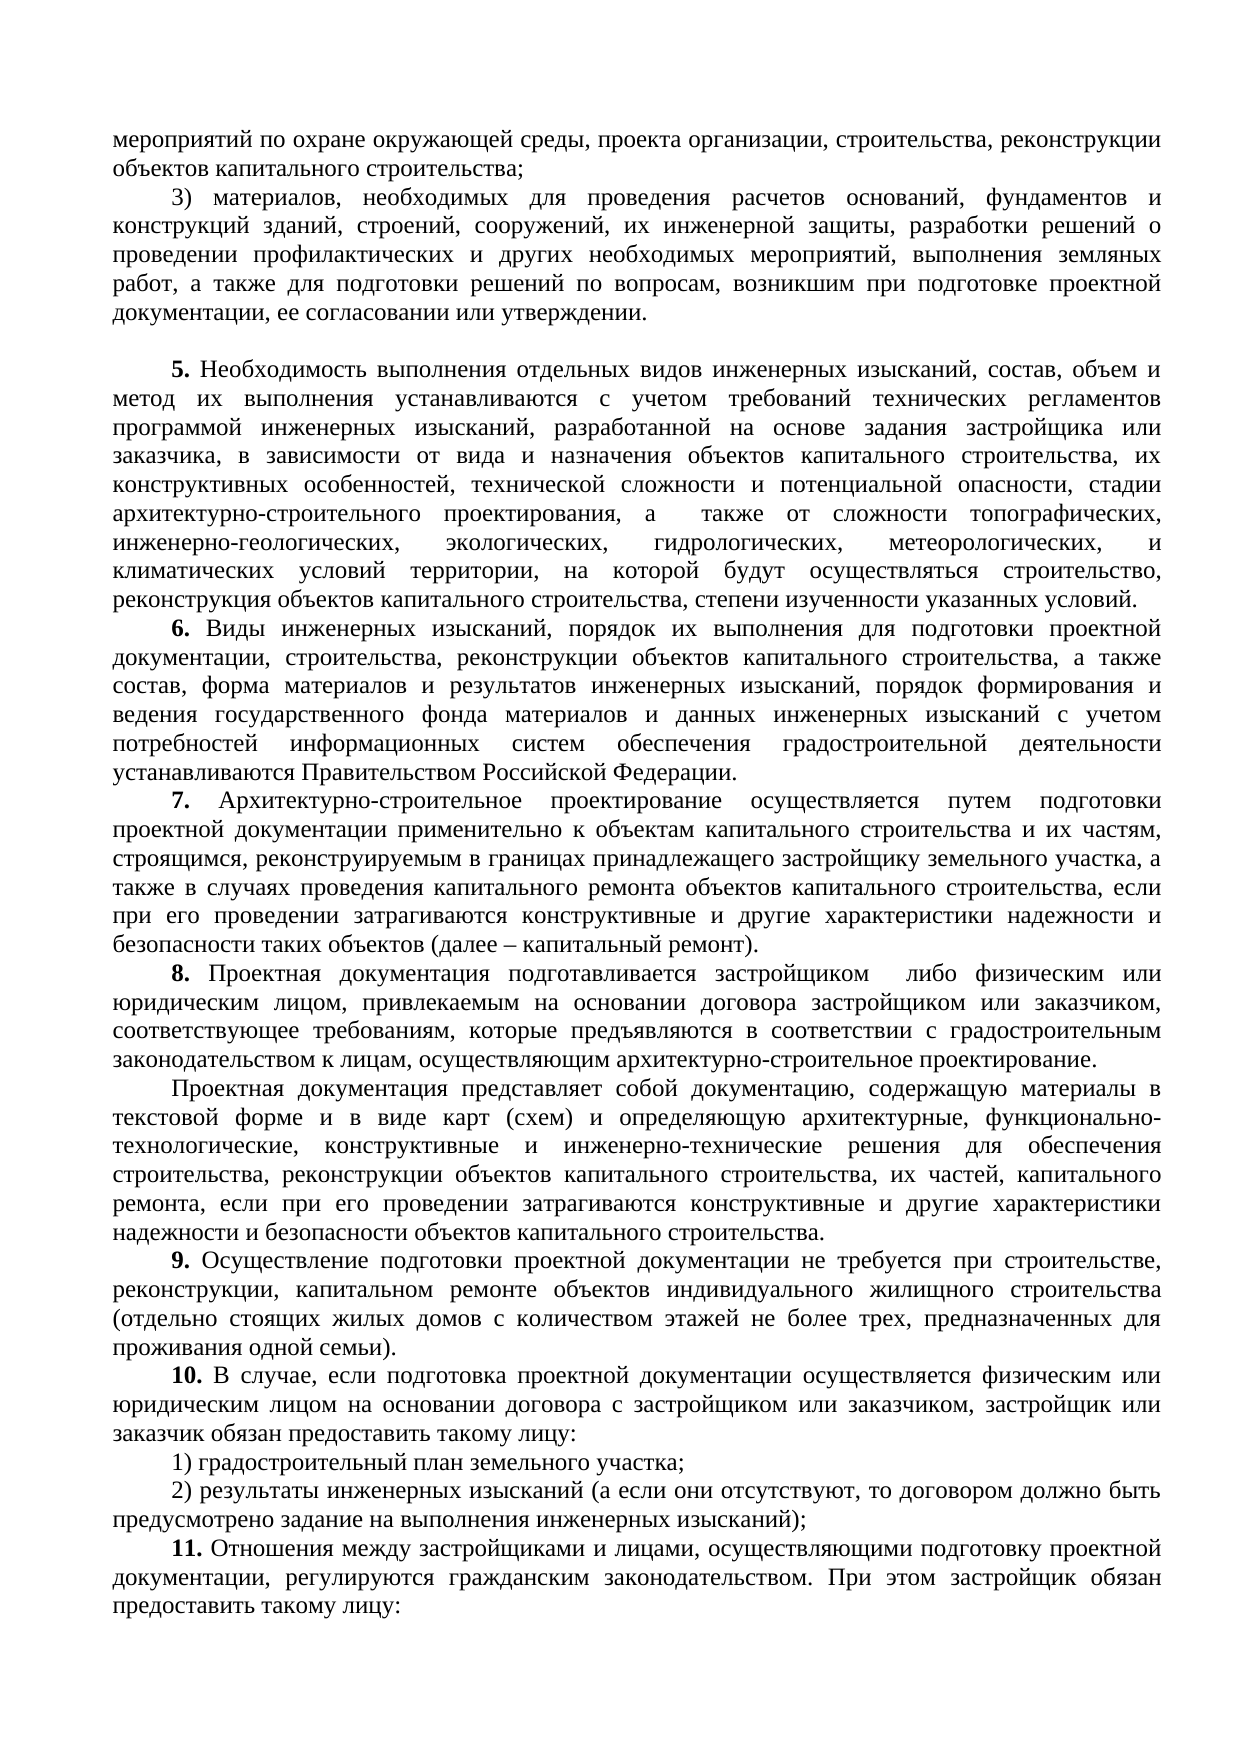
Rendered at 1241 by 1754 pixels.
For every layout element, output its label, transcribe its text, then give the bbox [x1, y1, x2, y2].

text 11. Отношения между застройщиками и лицами, осуществляющими подготовку проектной документации, регулируются гражданским законодательством. При этом застройщик обязан предоставить такому лицу: [112, 1533, 1162, 1619]
text 6. Виды инженерных изысканий, порядок их выполнения для подготовки проектной документации, строительства, реконструкции объектов капитального строительства, а также состав, форма материалов и результатов инженерных изысканий, порядок формирования и ведения государственного фонда материалов и данных инженерных изысканий с учетом потребностей информационных систем обеспечения градостроительной деятельности устанавливаются Правительством Российской Федерации. [112, 613, 1162, 785]
text 5. Необходимость выполнения отдельных видов инженерных изысканий, состав, объем и метод их выполнения устанавливаются с учетом требований технических регламентов программой инженерных изысканий, разработанной на основе задания застройщика или заказчика, в зависимости от вида и назначения объектов капитального строительства, их конструктивных особенностей, технической сложности и потенциальной опасности, стадии архитектурно-строительного проектирования, а также от сложности топографических, инженерно-геологических, экологических, гидрологических, метеорологических, и климатических условий территории, на которой будут осуществляться строительство, реконструкция объектов капитального строительства, степени изученности указанных условий. [112, 354, 1162, 613]
text 8. Проектная документация подготавливается застройщиком либо физическим или юридическим лицом, привлекаемым на основании договора застройщиком или заказчиком, соответствующее требованиям, которые предъявляются в соответствии с градостроительным законодательством к лицам, осуществляющим архитектурно-строительное проектирование. [112, 958, 1162, 1073]
text 9. Осуществление подготовки проектной документации не требуется при строительстве, реконструкции, капитальном ремонте объектов индивидуального жилищного строительства (отдельно стоящих жилых домов с количеством этажей не более трех, предназначенных для проживания одной семьи). [112, 1245, 1162, 1360]
text Проектная документация представляет собой документацию, содержащую материалы в текстовой форме и в виде карт (схем) и определяющую архитектурные, функционально-технологические, конструктивные и инженерно-технические решения для обеспечения строительства, реконструкции объектов капитального строительства, их частей, капитального ремонта, если при его проведении затрагиваются конструктивные и другие характеристики надежности и безопасности объектов капитального строительства. [112, 1073, 1162, 1245]
text 1) градостроительный план земельного участка; [112, 1447, 1162, 1475]
text 10. В случае, если подготовка проектной документации осуществляется физическим или юридическим лицом на основании договора с застройщиком или заказчиком, застройщик или заказчик обязан предоставить такому лицу: [112, 1360, 1162, 1447]
text 2) результаты инженерных изысканий (а если они отсутствуют, то договором должно быть предусмотрено задание на выполнения инженерных изысканий); [112, 1475, 1162, 1533]
text 3) материалов, необходимых для проведения расчетов оснований, фундаментов и конструкций зданий, строений, сооружений, их инженерной защиты, разработки решений о проведении профилактических и других необходимых мероприятий, выполнения земляных работ, а также для подготовки решений по вопросам, возникшим при подготовке проектной документации, ее согласовании или утверждении. [112, 182, 1162, 325]
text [112, 124, 1162, 182]
text 7. Архитектурно-строительное проектирование осуществляется путем подготовки проектной документации применительно к объектам капитального строительства и их частям, строящимся, реконструируемым в границах принадлежащего застройщику земельного участка, а также в случаях проведения капитального ремонта объектов капитального строительства, если при его проведении затрагиваются конструктивные и другие характеристики надежности и безопасности таких объектов (далее – капитальный ремонт). [112, 785, 1162, 958]
